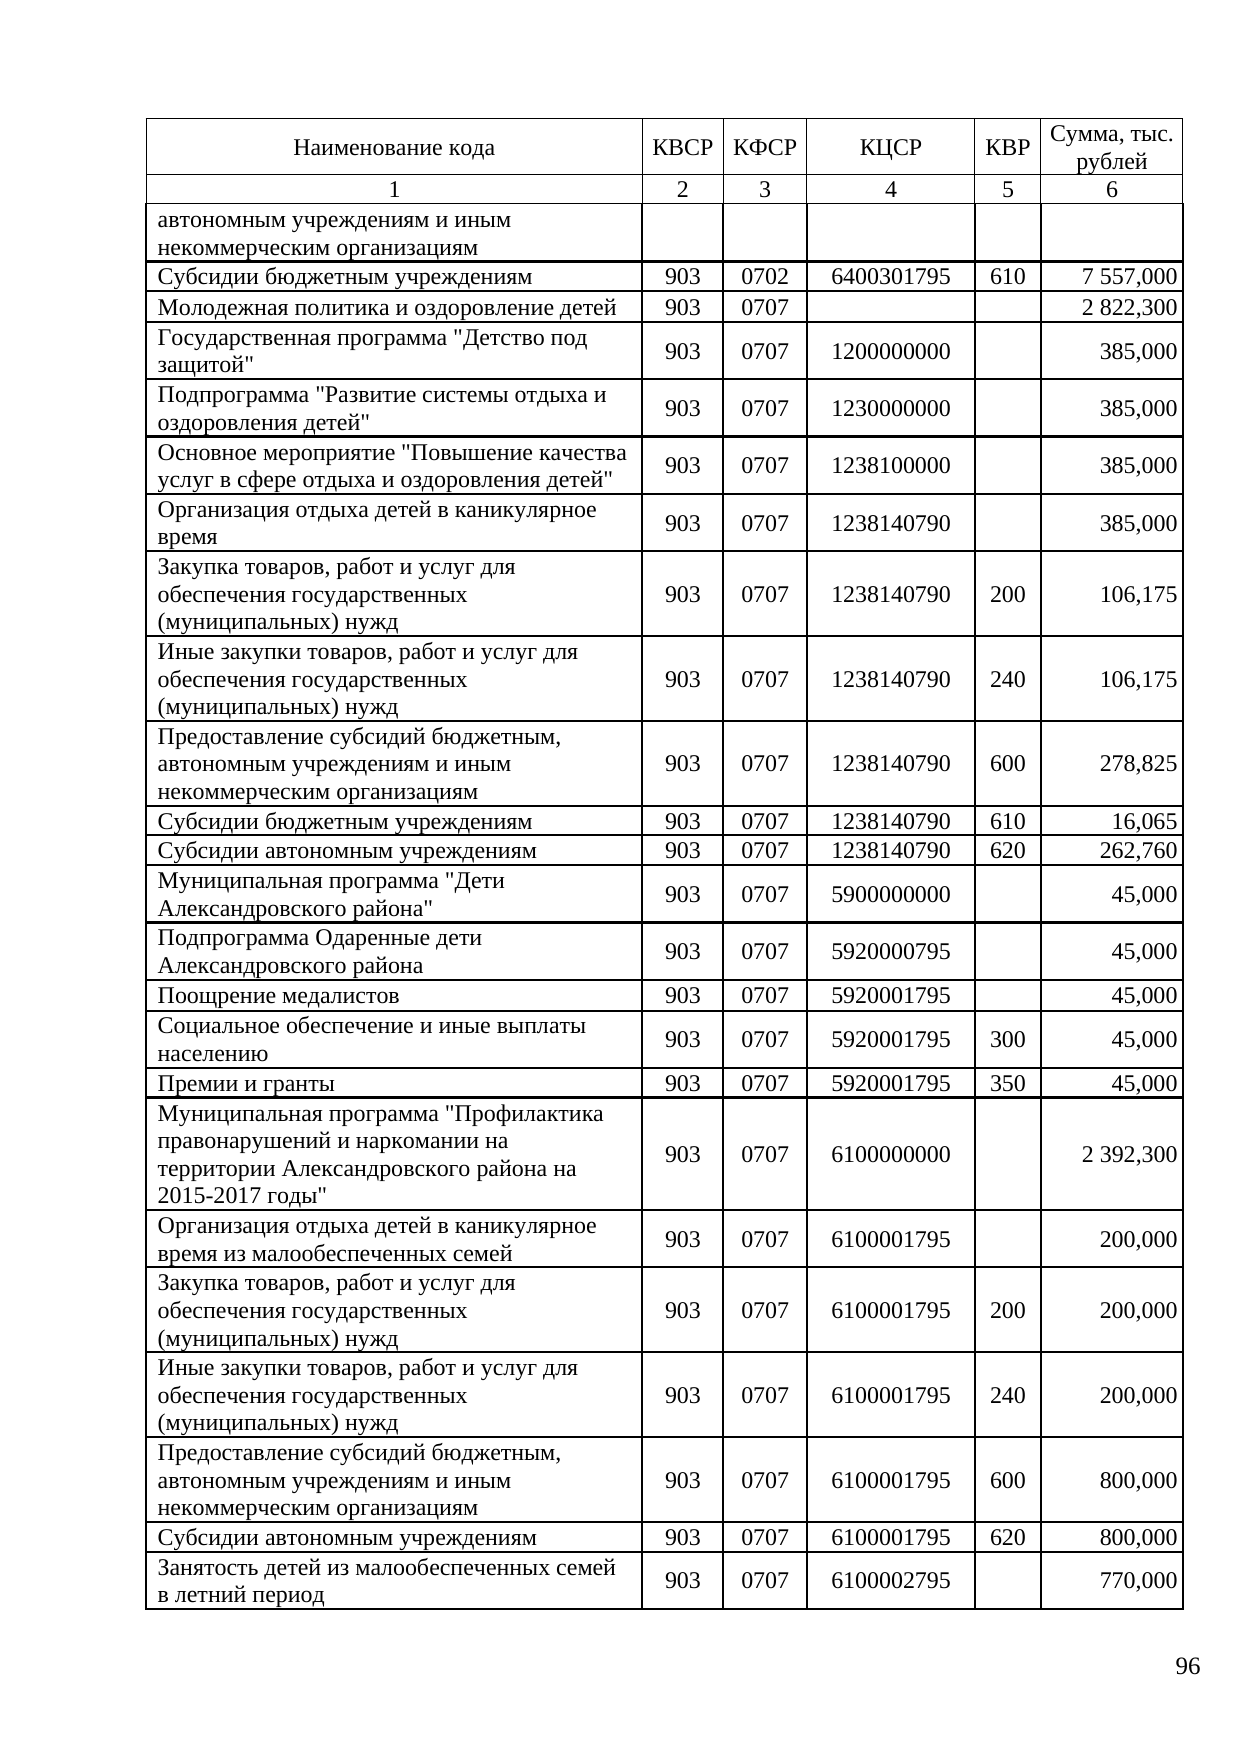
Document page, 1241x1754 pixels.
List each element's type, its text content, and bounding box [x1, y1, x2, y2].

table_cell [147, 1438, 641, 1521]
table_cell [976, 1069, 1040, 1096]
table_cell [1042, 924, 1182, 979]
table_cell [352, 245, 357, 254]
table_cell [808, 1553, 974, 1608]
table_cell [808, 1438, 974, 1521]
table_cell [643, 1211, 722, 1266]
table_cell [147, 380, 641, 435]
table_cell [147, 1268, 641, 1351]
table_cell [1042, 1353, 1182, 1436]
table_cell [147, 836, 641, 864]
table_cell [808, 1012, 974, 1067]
table_cell 1 [147, 175, 642, 203]
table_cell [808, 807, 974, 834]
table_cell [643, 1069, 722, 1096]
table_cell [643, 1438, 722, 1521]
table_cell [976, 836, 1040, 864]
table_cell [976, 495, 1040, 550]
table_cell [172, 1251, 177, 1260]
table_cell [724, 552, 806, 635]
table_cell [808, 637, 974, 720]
table_header КФСР [724, 119, 806, 174]
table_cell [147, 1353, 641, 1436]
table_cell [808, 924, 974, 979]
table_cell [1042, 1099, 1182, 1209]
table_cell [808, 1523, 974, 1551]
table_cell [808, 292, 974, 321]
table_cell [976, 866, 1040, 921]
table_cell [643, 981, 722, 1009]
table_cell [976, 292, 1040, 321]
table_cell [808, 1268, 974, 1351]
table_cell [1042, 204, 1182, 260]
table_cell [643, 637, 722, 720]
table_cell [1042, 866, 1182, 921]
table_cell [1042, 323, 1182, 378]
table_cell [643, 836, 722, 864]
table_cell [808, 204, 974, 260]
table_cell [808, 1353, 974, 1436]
table_cell 2 [643, 175, 723, 203]
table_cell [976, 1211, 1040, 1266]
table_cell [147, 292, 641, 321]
table_cell 4 [807, 175, 974, 203]
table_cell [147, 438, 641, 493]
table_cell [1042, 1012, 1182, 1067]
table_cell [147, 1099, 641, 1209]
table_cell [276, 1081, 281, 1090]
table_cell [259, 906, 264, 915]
table_header КВСР [643, 119, 723, 174]
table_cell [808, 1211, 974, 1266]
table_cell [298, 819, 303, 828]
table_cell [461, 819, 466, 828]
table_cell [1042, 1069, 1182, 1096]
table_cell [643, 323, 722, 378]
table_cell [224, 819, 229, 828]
table_cell 5 [975, 175, 1040, 203]
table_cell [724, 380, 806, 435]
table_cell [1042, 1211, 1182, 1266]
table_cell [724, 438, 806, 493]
table_header Наименование кода [147, 119, 642, 174]
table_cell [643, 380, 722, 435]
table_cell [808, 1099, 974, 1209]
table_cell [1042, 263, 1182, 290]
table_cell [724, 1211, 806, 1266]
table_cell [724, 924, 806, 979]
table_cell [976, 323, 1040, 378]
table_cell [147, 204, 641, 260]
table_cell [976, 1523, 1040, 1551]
table_header Сумма, тыс. рублей [1041, 119, 1182, 174]
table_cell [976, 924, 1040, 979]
table_header КВР [975, 119, 1040, 174]
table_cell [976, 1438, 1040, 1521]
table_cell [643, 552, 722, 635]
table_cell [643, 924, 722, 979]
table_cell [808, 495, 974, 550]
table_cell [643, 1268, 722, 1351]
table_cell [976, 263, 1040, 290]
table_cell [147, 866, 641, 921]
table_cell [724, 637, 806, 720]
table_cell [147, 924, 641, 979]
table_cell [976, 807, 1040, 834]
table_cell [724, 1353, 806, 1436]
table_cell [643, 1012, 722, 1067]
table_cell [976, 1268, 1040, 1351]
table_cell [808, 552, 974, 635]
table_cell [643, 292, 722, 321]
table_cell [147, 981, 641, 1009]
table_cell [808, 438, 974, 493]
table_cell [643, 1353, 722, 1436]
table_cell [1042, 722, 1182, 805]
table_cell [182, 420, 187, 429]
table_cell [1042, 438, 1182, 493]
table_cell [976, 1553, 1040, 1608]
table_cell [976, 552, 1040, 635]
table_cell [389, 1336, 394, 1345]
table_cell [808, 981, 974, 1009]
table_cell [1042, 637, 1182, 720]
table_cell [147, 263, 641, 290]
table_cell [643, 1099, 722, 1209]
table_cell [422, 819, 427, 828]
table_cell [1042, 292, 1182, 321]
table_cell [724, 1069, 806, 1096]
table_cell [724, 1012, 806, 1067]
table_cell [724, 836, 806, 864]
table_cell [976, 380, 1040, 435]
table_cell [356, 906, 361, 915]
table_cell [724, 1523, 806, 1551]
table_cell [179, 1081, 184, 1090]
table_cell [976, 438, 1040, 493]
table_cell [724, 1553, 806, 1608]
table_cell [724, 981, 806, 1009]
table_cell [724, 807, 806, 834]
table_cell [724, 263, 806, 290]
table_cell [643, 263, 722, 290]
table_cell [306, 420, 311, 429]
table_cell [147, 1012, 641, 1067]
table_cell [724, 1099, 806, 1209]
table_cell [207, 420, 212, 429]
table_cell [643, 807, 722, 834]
table_cell 3 [724, 175, 806, 203]
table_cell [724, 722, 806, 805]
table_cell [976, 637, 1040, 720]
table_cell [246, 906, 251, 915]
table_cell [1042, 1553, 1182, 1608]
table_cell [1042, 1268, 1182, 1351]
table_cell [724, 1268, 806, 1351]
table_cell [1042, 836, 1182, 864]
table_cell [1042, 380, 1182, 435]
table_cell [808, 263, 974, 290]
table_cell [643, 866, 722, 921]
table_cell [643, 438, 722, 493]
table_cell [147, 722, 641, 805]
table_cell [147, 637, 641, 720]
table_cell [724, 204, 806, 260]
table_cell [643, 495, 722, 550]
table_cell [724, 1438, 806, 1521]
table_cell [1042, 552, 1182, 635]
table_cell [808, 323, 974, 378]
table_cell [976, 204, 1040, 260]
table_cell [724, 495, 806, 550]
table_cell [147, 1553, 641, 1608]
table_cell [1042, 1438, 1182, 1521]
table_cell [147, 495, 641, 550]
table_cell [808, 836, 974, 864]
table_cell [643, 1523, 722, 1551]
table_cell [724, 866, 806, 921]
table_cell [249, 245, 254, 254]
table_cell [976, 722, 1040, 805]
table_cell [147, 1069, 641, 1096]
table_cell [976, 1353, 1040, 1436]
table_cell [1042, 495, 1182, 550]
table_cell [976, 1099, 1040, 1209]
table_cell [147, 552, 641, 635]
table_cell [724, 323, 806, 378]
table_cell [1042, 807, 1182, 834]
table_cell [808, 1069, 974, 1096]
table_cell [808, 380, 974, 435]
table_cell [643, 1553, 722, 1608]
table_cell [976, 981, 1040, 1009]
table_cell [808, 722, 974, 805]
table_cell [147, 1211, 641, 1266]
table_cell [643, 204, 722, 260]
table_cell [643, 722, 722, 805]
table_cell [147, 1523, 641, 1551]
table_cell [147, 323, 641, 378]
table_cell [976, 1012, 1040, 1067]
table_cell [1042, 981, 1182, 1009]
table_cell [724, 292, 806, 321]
table_header КЦСР [807, 119, 974, 174]
table_cell 6 [1041, 175, 1182, 203]
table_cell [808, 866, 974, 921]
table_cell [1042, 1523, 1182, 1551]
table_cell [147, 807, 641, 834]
